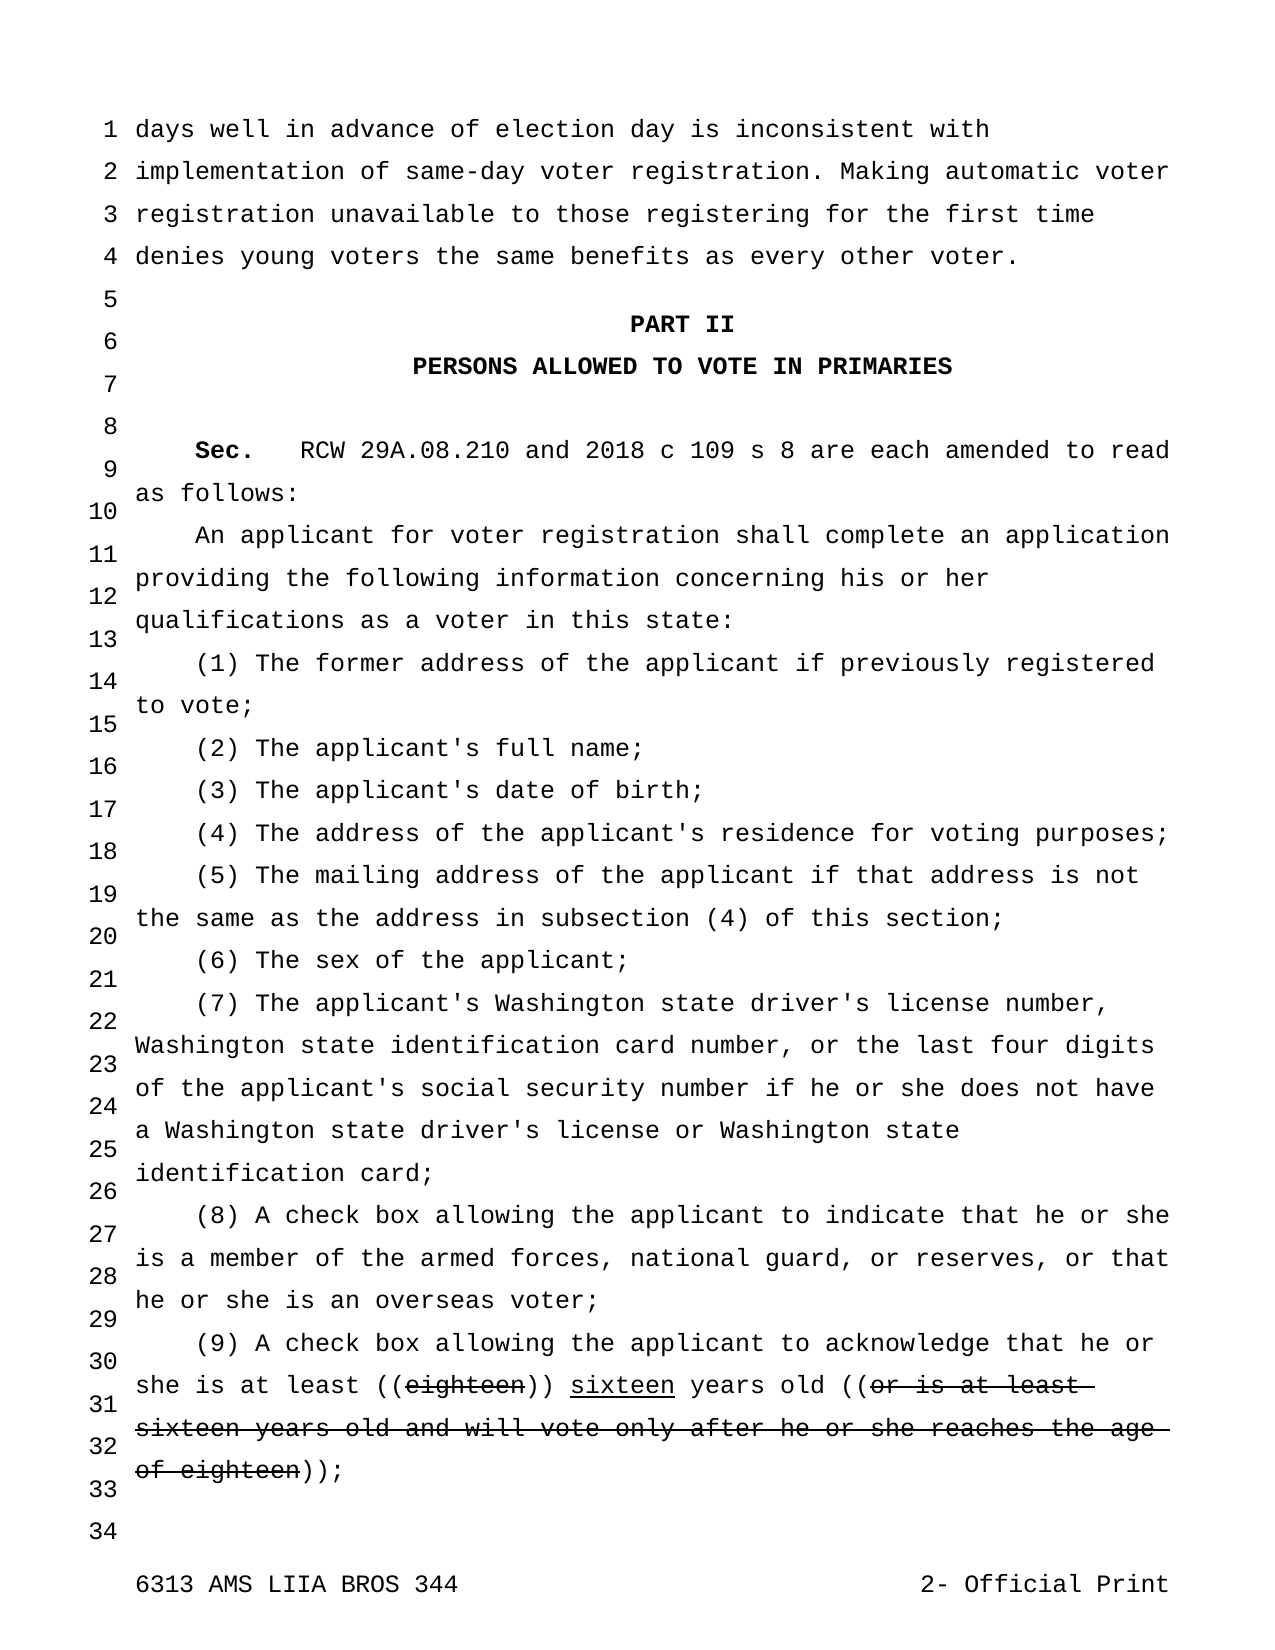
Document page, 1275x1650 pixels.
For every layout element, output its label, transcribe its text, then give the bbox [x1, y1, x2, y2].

text (9) A check box allowing the applicant to acknowledge that he or she is at least ((eighteen)) sixteen years old ((or is at least sixteen years old and will vote only after he or she reaches the age of eighteen)); [135, 1317, 1170, 1429]
text Sec. RCW 29A.08.210 and 2018 c 109 s 8 are each amended to read as follows: [135, 425, 1170, 510]
text (8) A check box allowing the applicant to indicate that he or she is a member of the armed forces, national guard, or reserves, or that he or she is an overseas voter; [135, 1190, 1170, 1317]
text (9) A check box allowing the applicant to acknowledge that he or she is at least ((eighteen)) sixteen years old ((or is at least sixteen years old and will vote only after he or she reaches the age of eighteen)); [135, 1431, 1170, 1487]
text An applicant for voter registration shall complete an application providing the following information concerning his or her qualifications as a voter in this state: [135, 510, 1170, 637]
text (7) The applicant's Washington state driver's license number, Washington state identification card number, or the last four digits of the applicant's social security number if he or she does not have a Washington state driver's license or Washington state identification card; [135, 977, 1170, 1190]
text (2) The applicant's full name; [135, 722, 1170, 765]
text (3) The applicant's date of birth; [135, 765, 1170, 807]
text (5) The mailing address of the applicant if that address is not the same as the address in subsection (4) of this section; [135, 850, 1170, 935]
text PART II [135, 298, 1170, 341]
text (1) The former address of the applicant if previously registered to vote; [135, 637, 1170, 722]
text (4) The address of the applicant's residence for voting purposes; [135, 807, 1170, 850]
text PERSONS ALLOWED TO VOTE IN PRIMARIES [135, 341, 1170, 383]
text (6) The sex of the applicant; [135, 935, 1170, 977]
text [135, 103, 1170, 273]
